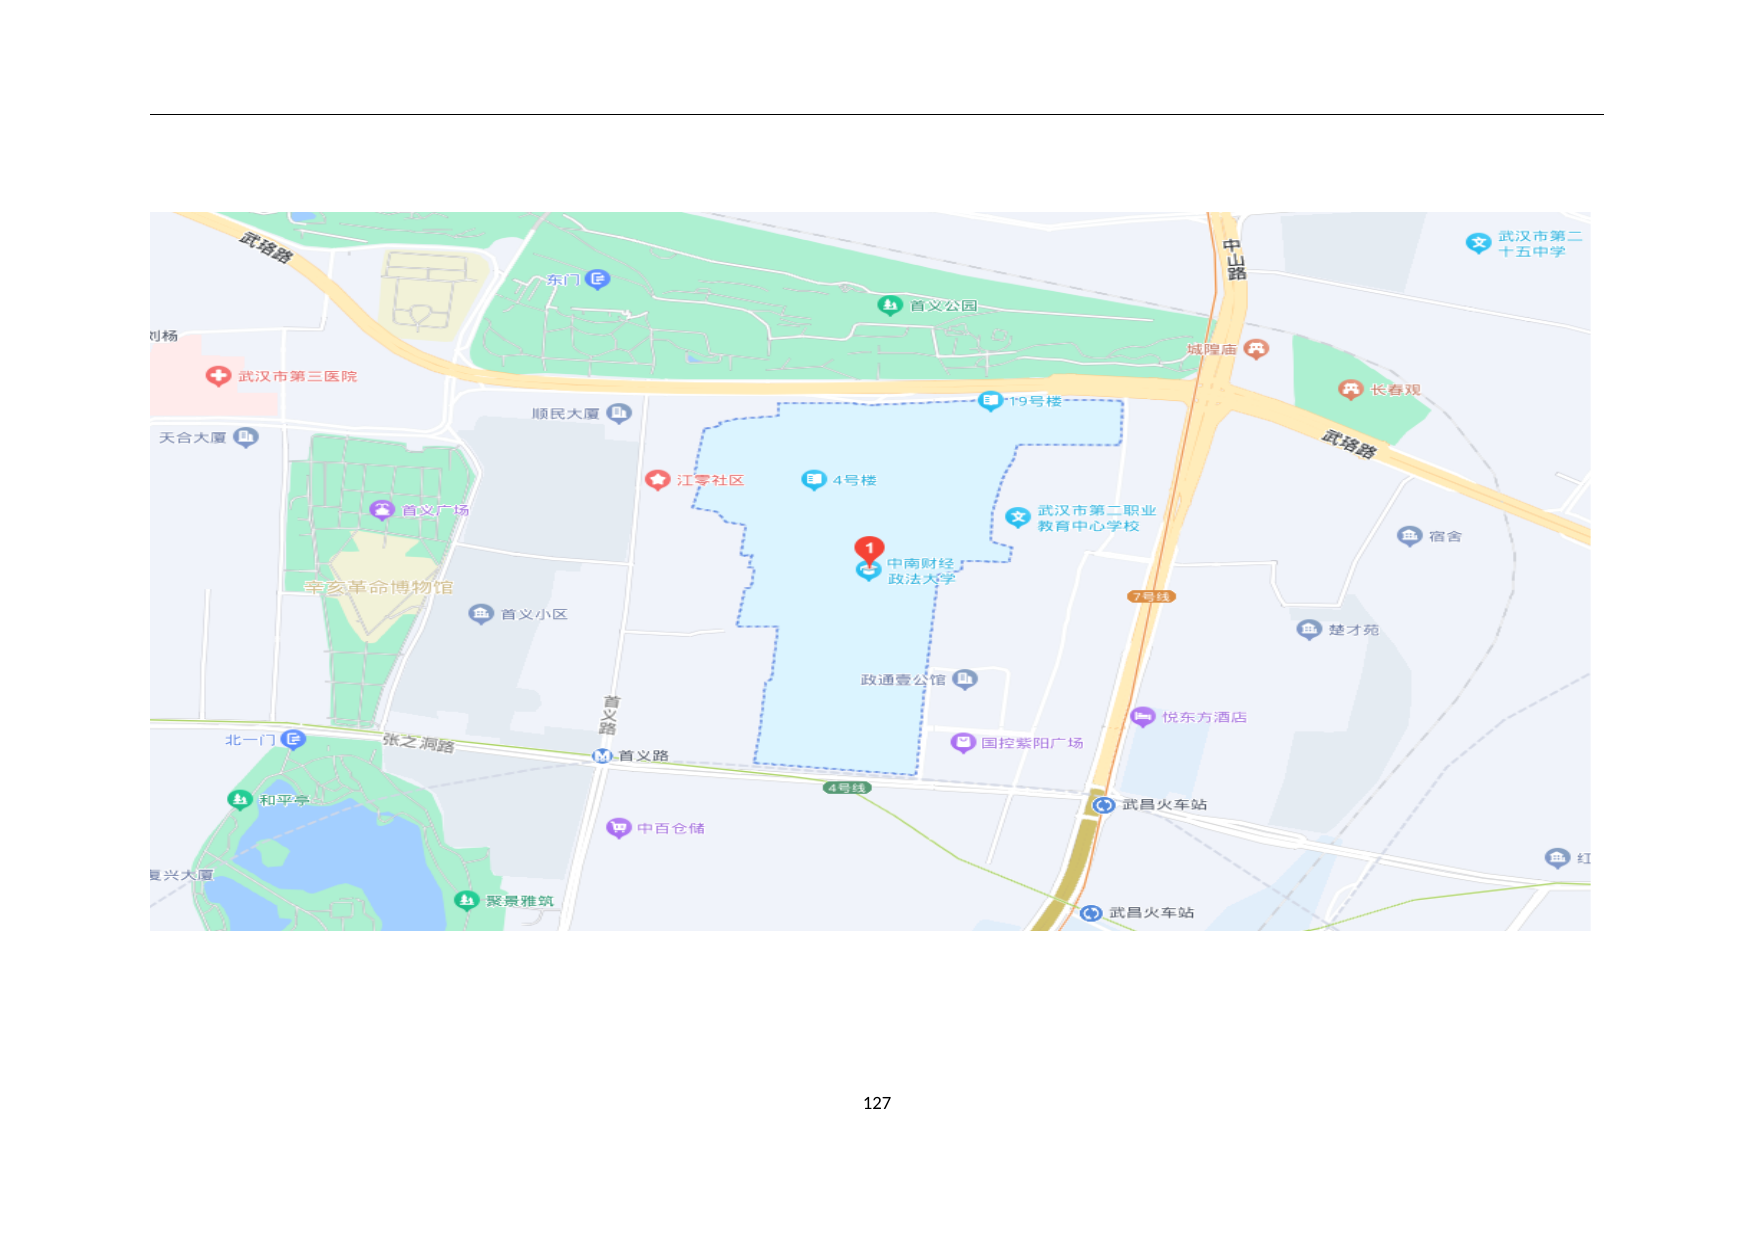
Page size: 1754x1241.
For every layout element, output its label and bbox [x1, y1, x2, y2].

picture [150, 212, 1591, 931]
